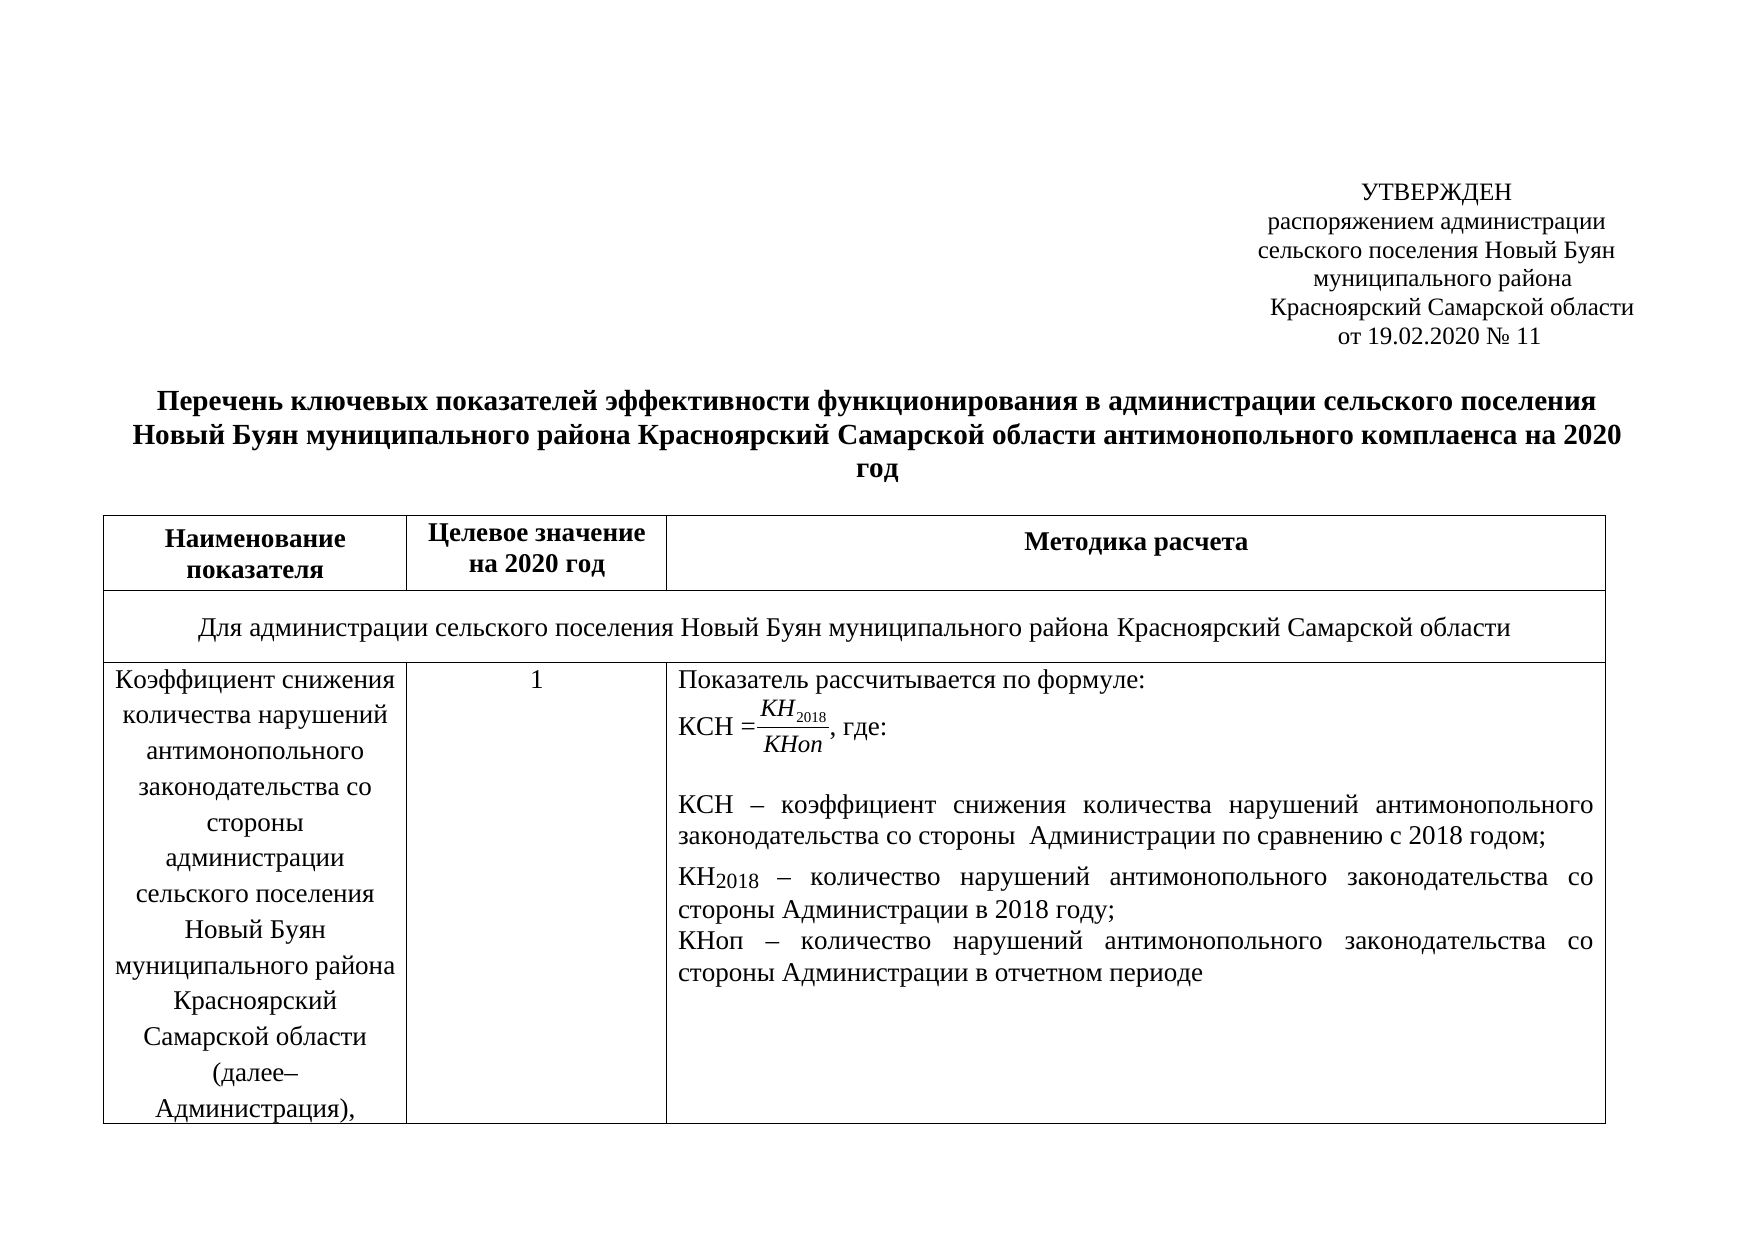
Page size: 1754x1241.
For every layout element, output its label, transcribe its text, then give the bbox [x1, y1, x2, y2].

text Красноярский Самарской области [587, 292, 1636, 321]
table_cell 1 [407, 663, 666, 1123]
table_header Наименование показателя [104, 516, 406, 590]
text муниципального района [587, 263, 1636, 292]
table_header Методика расчета [667, 516, 1605, 590]
text УТВЕРЖДЕН [118, 177, 1636, 206]
text от 19.02.2020 № 11 [587, 321, 1636, 350]
text Перечень ключевых показателей эффективности функционирования в администрации сельского поселения Новый Буян муниципального района Красноярский Самарской области антимонопольного комплаенса на 2020 год [118, 383, 1636, 484]
text распоряжением администрации [587, 206, 1636, 235]
text сельского поселения Новый Буян [587, 235, 1636, 263]
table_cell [104, 663, 406, 1123]
table_cell Для администрации сельского поселения Новый Буян муниципального района Красноярский Самарской области [104, 591, 1605, 662]
table_header Целевое значение на 2020 год [407, 516, 666, 590]
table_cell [667, 663, 1605, 1123]
